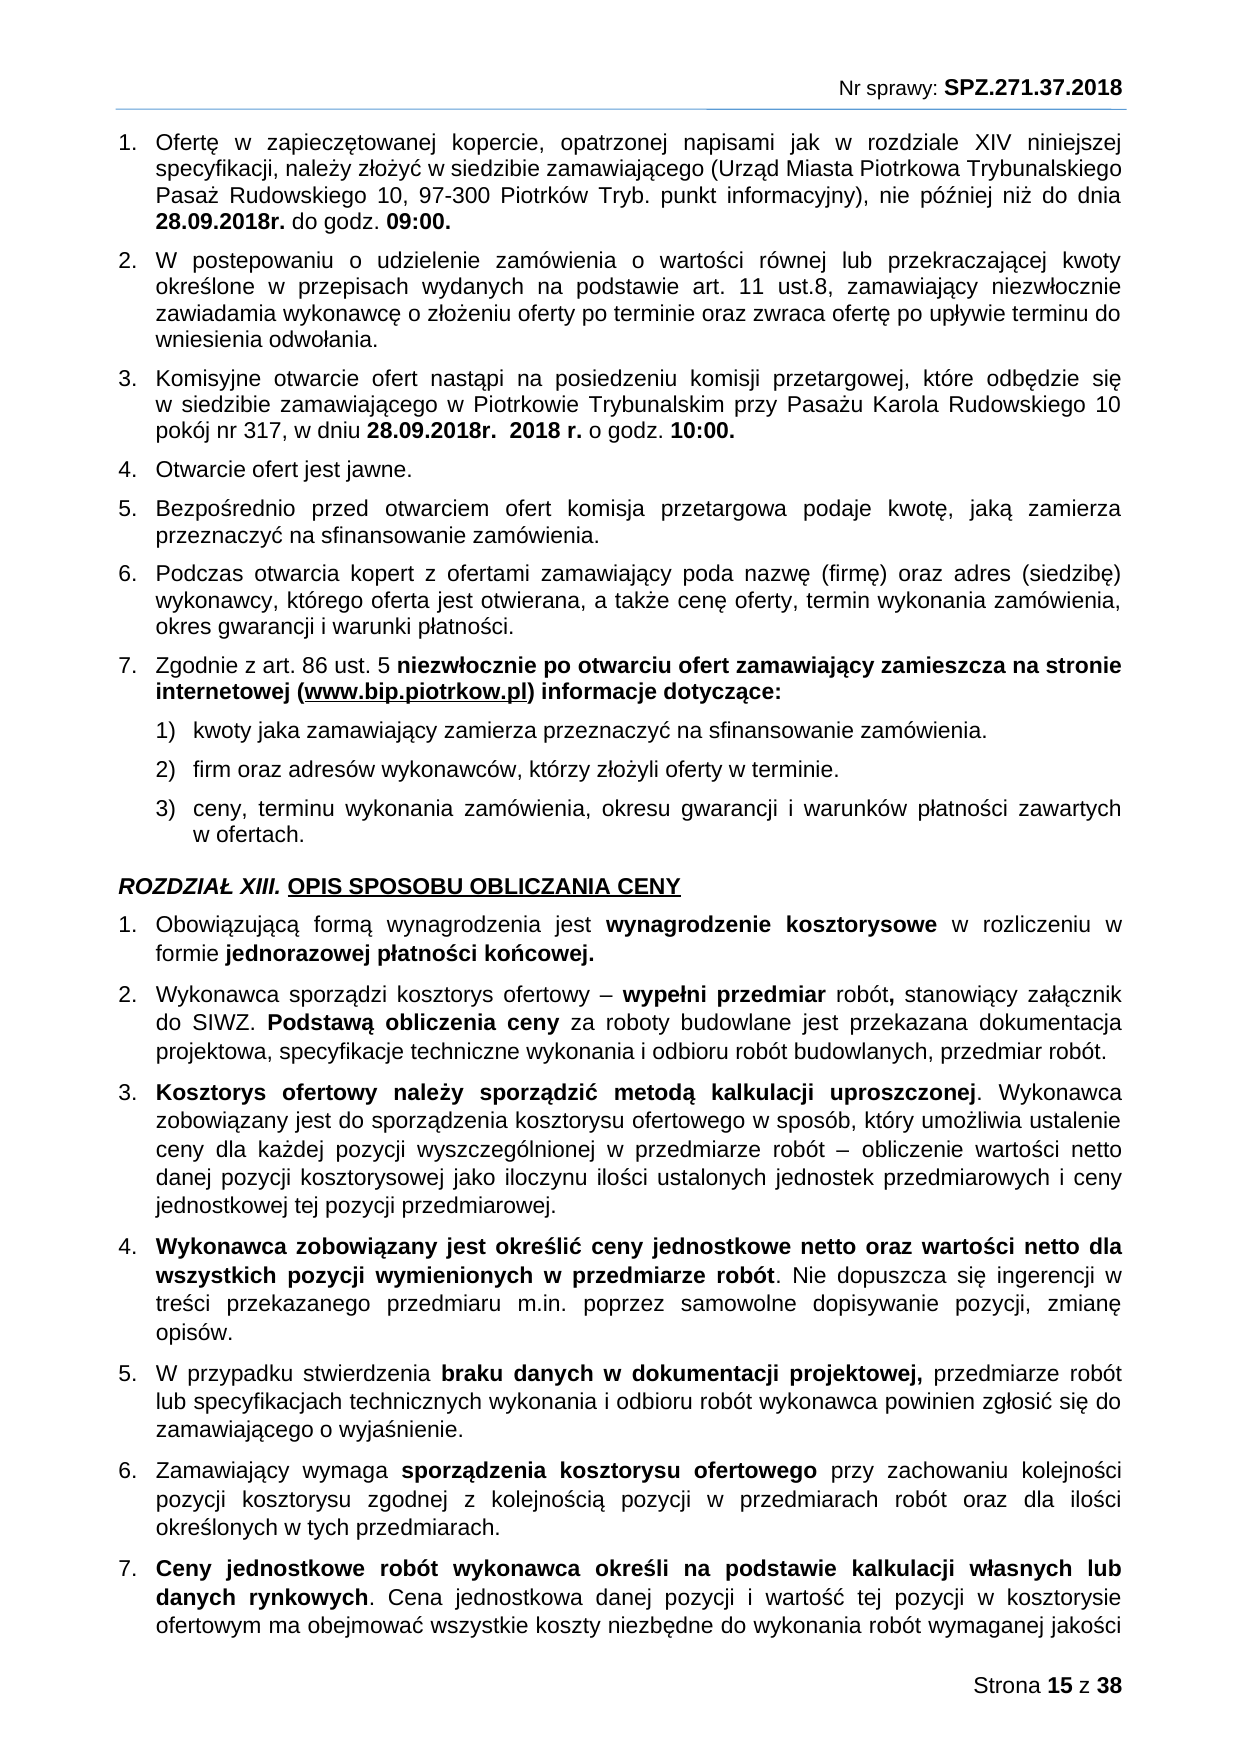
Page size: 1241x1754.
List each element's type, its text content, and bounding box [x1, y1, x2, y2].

list Bezpośrednio przed otwarciem ofert komisja przetargowa podaje kwotę, jaką zamierza przeznaczyć na sfinansowanie zamówienia. [118, 495, 1122, 548]
list ceny, terminu wykonania zamówienia, okresu gwarancji i warunków płatności zawartych w ofertach. [155, 795, 1122, 848]
list W przypadku stwierdzenia braku danych w dokumentacji projektowej, przedmiarze robót lub specyfikacjach technicznych wykonania i odbioru robót wykonawca powinien zgłosić się do zamawiającego o wyjaśnienie. [118, 1359, 1122, 1443]
list Podczas otwarcia kopert z ofertami zamawiający poda nazwę (firmę) oraz adres (siedzibę) wykonawcy, którego oferta jest otwierana, a także cenę oferty, termin wykonania zamówienia, okres gwarancji i warunki płatności. [118, 560, 1122, 639]
list Kosztorys ofertowy należy sporządzić metodą kalkulacji uproszczonej. Wykonawca zobowiązany jest do sporządzenia kosztorysu ofertowego w sposób, który umożliwia ustalenie ceny dla każdej pozycji wyszczególnionej w przedmiarze robót – obliczenie wartości netto danej pozycji kosztorysowej jako iloczynu ilości ustalonych jednostek przedmiarowych i ceny jednostkowej tej pozycji przedmiarowej. [118, 1079, 1122, 1219]
list Zamawiający wymaga sporządzenia kosztorysu ofertowego przy zachowaniu kolejności pozycji kosztorysu zgodnej z kolejnością pozycji w przedmiarach robót oraz dla ilości określonych w tych przedmiarach. [118, 1457, 1122, 1541]
text ROZDZIAŁ XIII. OPIS SPOSOBU OBLICZANIA CENY [118, 873, 1122, 899]
list Ofertę w zapieczętowanej kopercie, opatrzonej napisami jak w rozdziale XIV niniejszej specyfikacji, należy złożyć w siedzibie zamawiającego (Urząd Miasta Piotrkowa Trybunalskiego Pasaż Rudowskiego 10, 97-300 Piotrków Tryb. punkt informacyjny), nie później niż do dnia 28.09.2018r. do godz. 09:00. [118, 129, 1122, 234]
list Wykonawca sporządzi kosztorys ofertowy – wypełni przedmiar robót, stanowiący załącznik do SIWZ. Podstawą obliczenia ceny za roboty budowlane jest przekazana dokumentacja projektowa, specyfikacje techniczne wykonania i odbioru robót budowlanych, przedmiar robót. [118, 981, 1122, 1064]
list Komisyjne otwarcie ofert nastąpi na posiedzeniu komisji przetargowej, które odbędzie się w siedzibie zamawiającego w Piotrkowie Trybunalskim przy Pasażu Karola Rudowskiego 10 pokój nr 317, w dniu 28.09.2018r. 2018 r. o godz. 10:00. [118, 365, 1122, 444]
list Wykonawca zobowiązany jest określić ceny jednostkowe netto oraz wartości netto dla wszystkich pozycji wymienionych w przedmiarze robót. Nie dopuszcza się ingerencji w treści przekazanego przedmiaru m.in. poprzez samowolne dopisywanie pozycji, zmianę opisów. [118, 1233, 1122, 1345]
list W postepowaniu o udzielenie zamówienia o wartości równej lub przekraczającej kwoty określone w przepisach wydanych na podstawie art. 11 ust.8, zamawiający niezwłocznie zawiadamia wykonawcę o złożeniu oferty po terminie oraz zwraca ofertę po upływie terminu do wniesienia odwołania. [118, 247, 1122, 352]
list kwoty jaka zamawiający zamierza przeznaczyć na sfinansowanie zamówienia. [155, 717, 1122, 743]
list Zgodnie z art. 86 ust. 5 niezwłocznie po otwarciu ofert zamawiający zamieszcza na stronie internetowej (www.bip.piotrkow.pl) informacje dotyczące: [118, 652, 1122, 705]
list firm oraz adresów wykonawców, którzy złożyli oferty w terminie. [155, 756, 1122, 782]
list Otwarcie ofert jest jawne. [118, 456, 1122, 483]
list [118, 1555, 1122, 1638]
list Obowiązującą formą wynagrodzenia jest wynagrodzenie kosztorysowe w rozliczeniu w formie jednorazowej płatności końcowej. [118, 911, 1122, 966]
